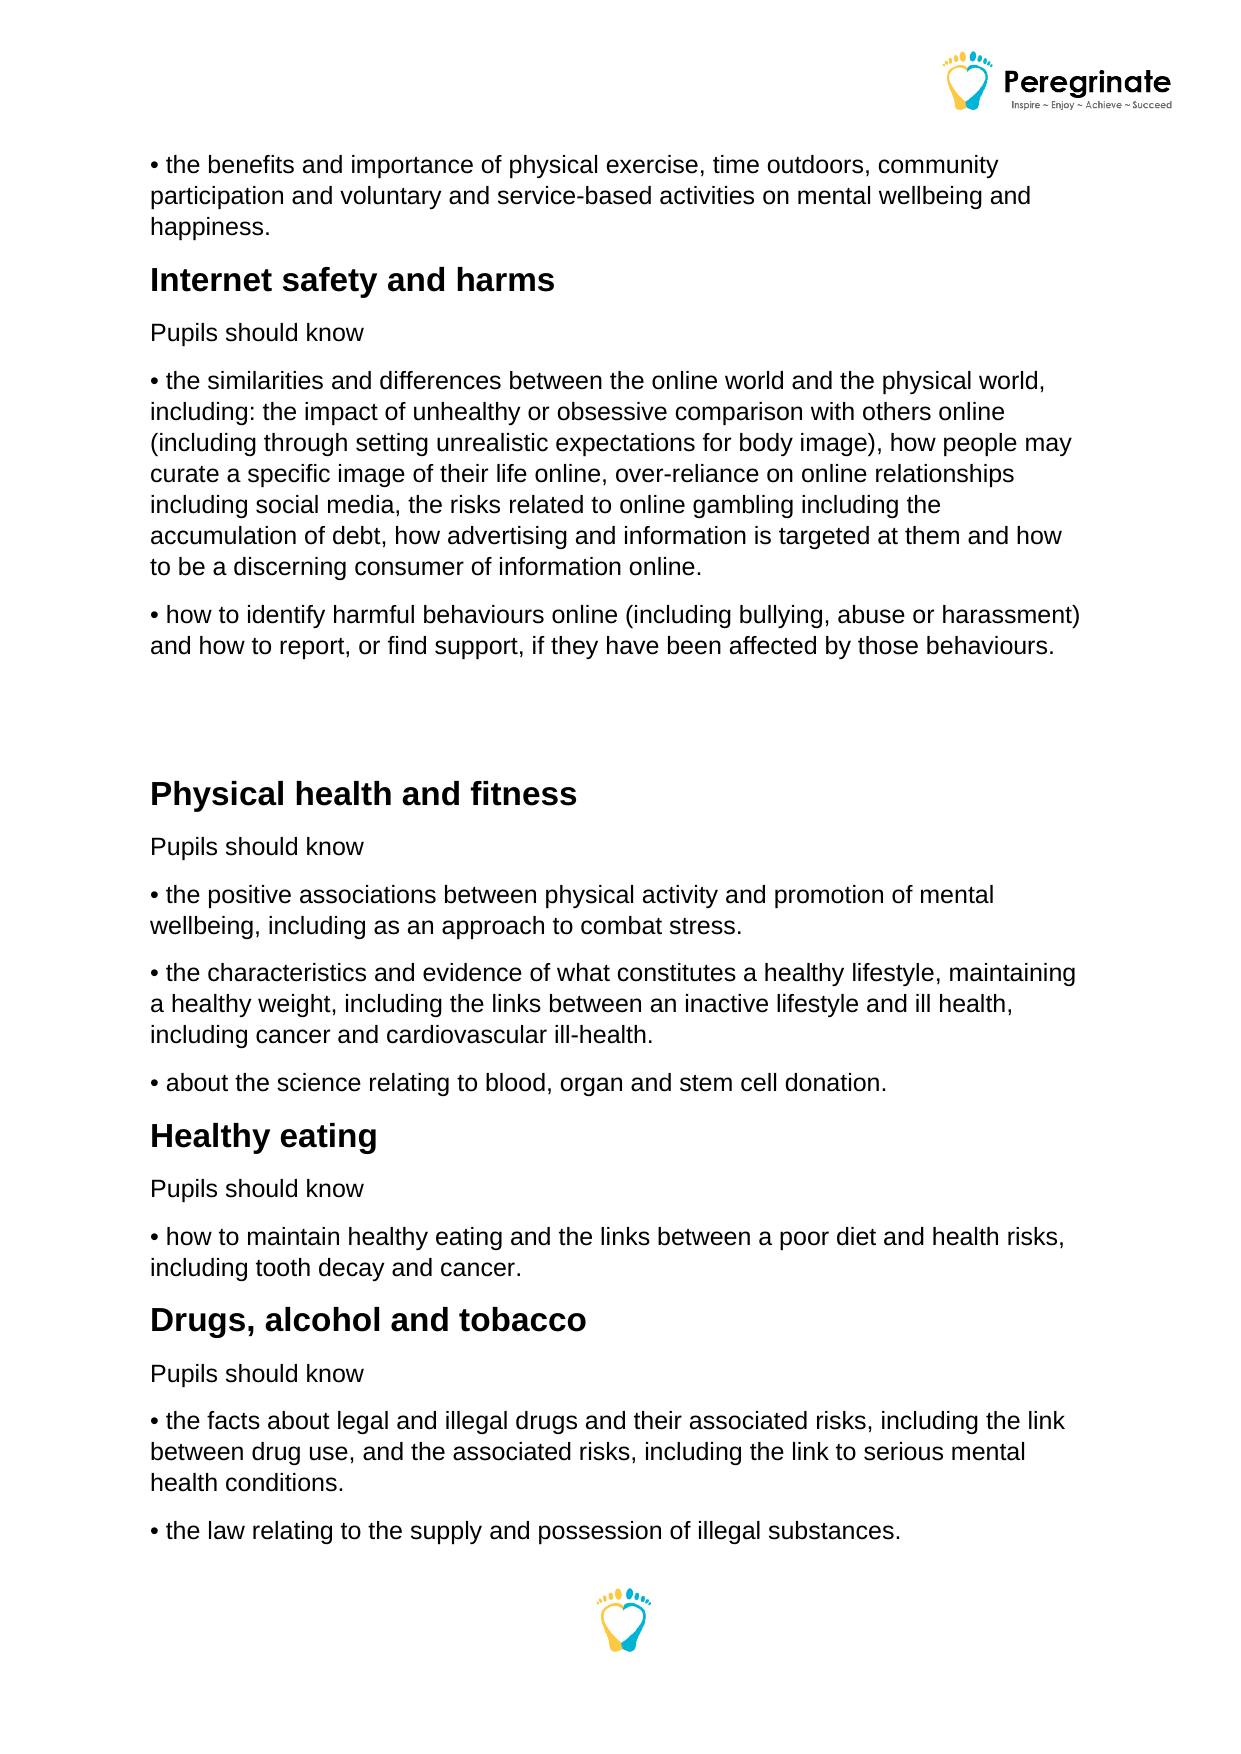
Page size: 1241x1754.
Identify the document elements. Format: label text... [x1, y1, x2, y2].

text Physical health and fitness [150, 774, 1090, 812]
picture [578, 1562, 662, 1681]
text Pupils should know [150, 1174, 1090, 1203]
text • about the science relating to blood, organ and stem cell donation. [150, 1068, 1090, 1097]
text Pupils should know [150, 318, 1090, 347]
text Internet safety and harms [150, 260, 1090, 298]
text Drugs, alcohol and tobacco [150, 1300, 1090, 1339]
text • the similarities and differences between the online world and the physical world, including: the impact of unhealthy or obsessive comparison with others online (including through setting unrealistic expectations for body image), how people may curate a specific image of their life online, over-reliance on online relationships including social media, the risks related to online gambling including the accumulation of debt, how advertising and information is targeted at them and how to be a discerning consumer of information online. [150, 366, 1090, 581]
picture [926, 27, 1192, 137]
text • the law relating to the supply and possession of illegal substances. [150, 1516, 1090, 1545]
text • how to identify harmful behaviours online (including bullying, abuse or harassment) and how to report, or find support, if they have been affected by those behaviours. [150, 599, 1090, 659]
text • the positive associations between physical activity and promotion of mental wellbeing, including as an approach to combat stress. [150, 879, 1090, 939]
text • the facts about legal and illegal drugs and their associated risks, including the link between drug use, and the associated risks, including the link to serious mental health conditions. [150, 1406, 1090, 1497]
text Pupils should know [150, 832, 1090, 861]
text • the benefits and importance of physical exercise, time outdoors, community participation and voluntary and service-based activities on mental wellbeing and happiness. [150, 150, 1090, 241]
text Healthy eating [150, 1116, 1090, 1154]
text • the characteristics and evidence of what constitutes a healthy lifestyle, maintaining a healthy weight, including the links between an inactive lifestyle and ill health, including cancer and cardiovascular ill-health. [150, 958, 1090, 1049]
text Pupils should know [150, 1358, 1090, 1387]
text • how to maintain healthy eating and the links between a poor diet and health risks, including tooth decay and cancer. [150, 1222, 1090, 1281]
